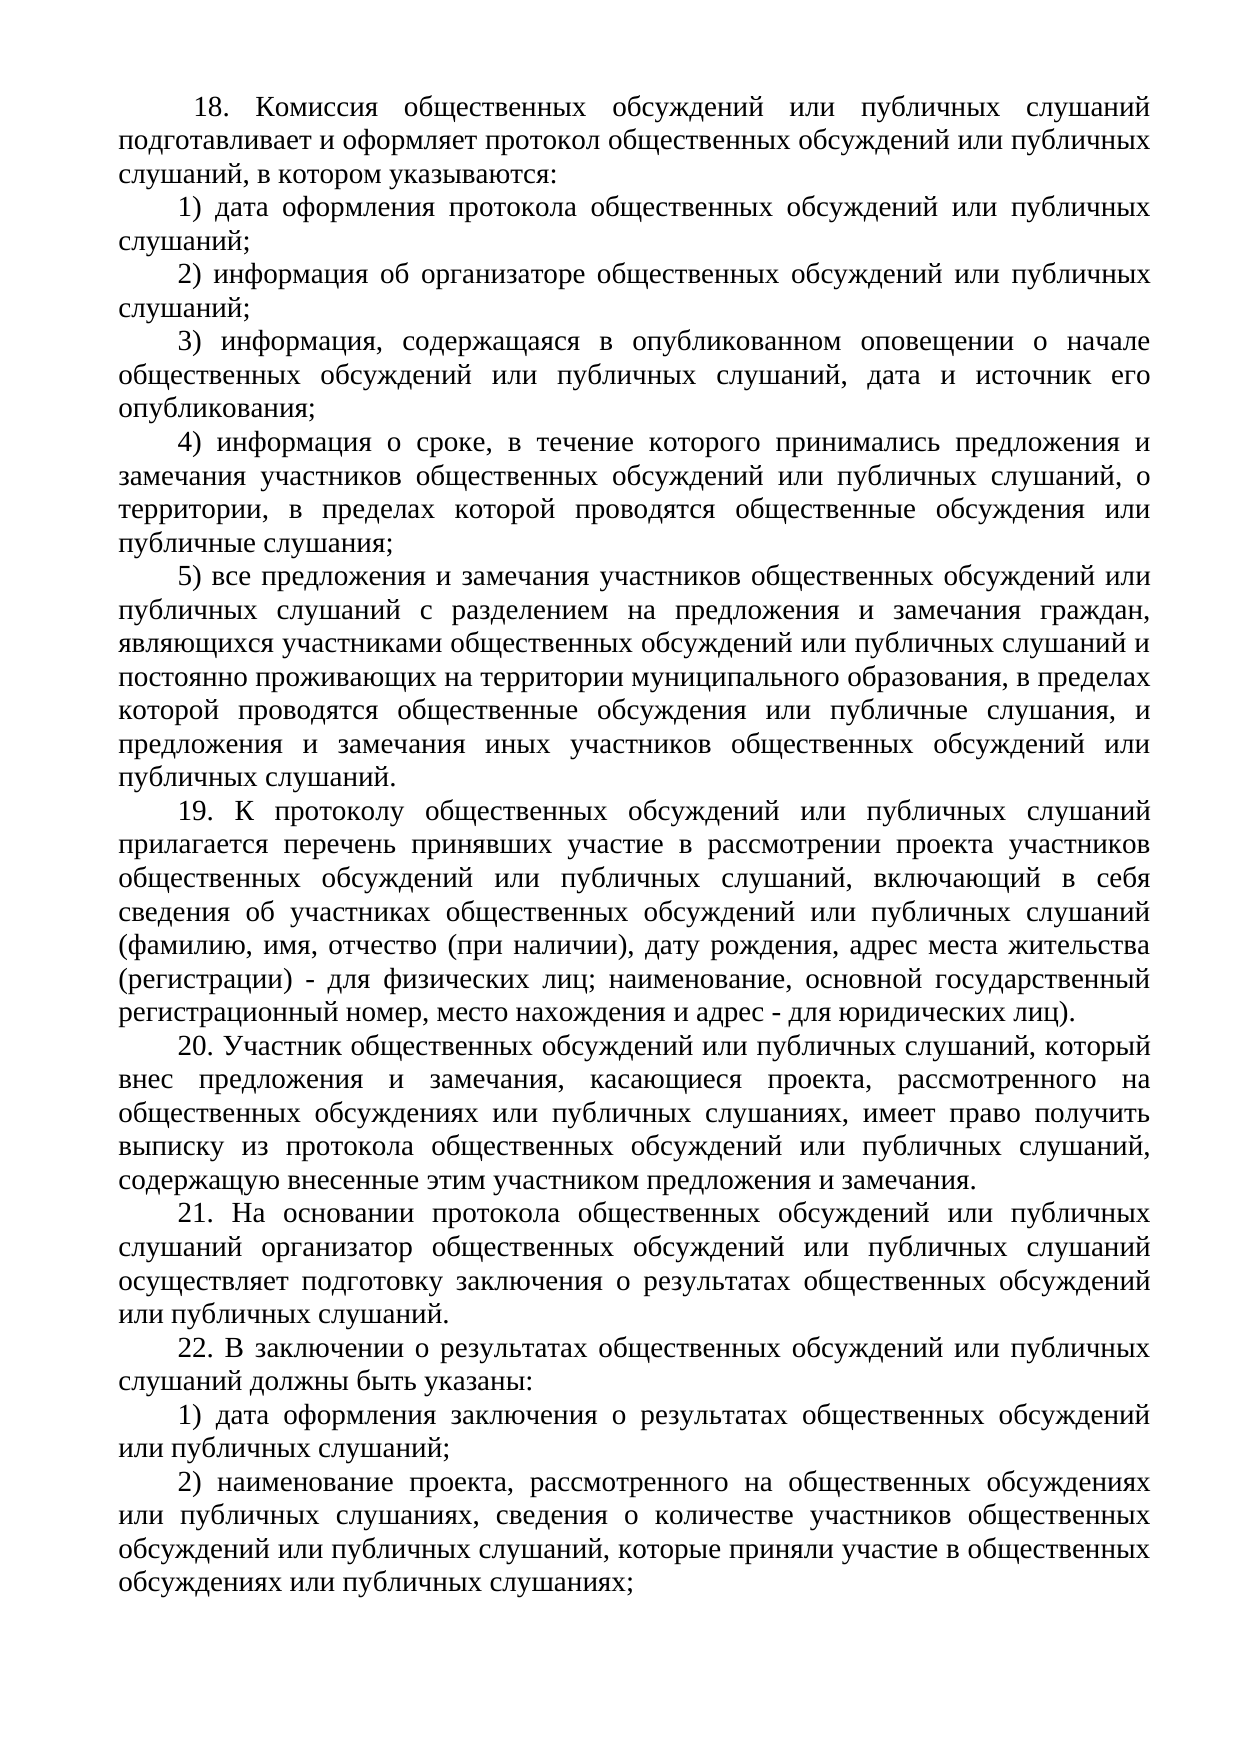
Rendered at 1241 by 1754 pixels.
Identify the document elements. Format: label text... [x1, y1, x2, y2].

text 22. В заключении о результатах общественных обсуждений или публичных слушаний должны быть указаны: [118, 1330, 1152, 1397]
text 4) информация о сроке, в течение которого принимались предложения и замечания участников общественных обсуждений или публичных слушаний, о территории, в пределах которой проводятся общественные обсуждения или публичные слушания; [118, 424, 1152, 558]
text 18. Комиссия общественных обсуждений или публичных слушаний подготавливает и оформляет протокол общественных обсуждений или публичных слушаний, в котором указываются: [118, 89, 1152, 189]
text 1) дата оформления заключения о результатах общественных обсуждений или публичных слушаний; [118, 1397, 1152, 1464]
text 19. К протоколу общественных обсуждений или публичных слушаний прилагается перечень принявших участие в рассмотрении проекта участников общественных обсуждений или публичных слушаний, включающий в себя сведения об участниках общественных обсуждений или публичных слушаний (фамилию, имя, отчество (при наличии), дату рождения, адрес места жительства (регистрации) - для физических лиц; наименование, основной государственный регистрационный номер, место нахождения и адрес - для юридических лиц). [118, 793, 1152, 1028]
text 1) дата оформления протокола общественных обсуждений или публичных слушаний; [118, 189, 1152, 256]
text 3) информация, содержащаяся в опубликованном оповещении о начале общественных обсуждений или публичных слушаний, дата и источник его опубликования; [118, 323, 1152, 424]
text 5) все предложения и замечания участников общественных обсуждений или публичных слушаний с разделением на предложения и замечания граждан, являющихся участниками общественных обсуждений или публичных слушаний и постоянно проживающих на территории муниципального образования, в пределах которой проводятся общественные обсуждения или публичные слушания, и предложения и замечания иных участников общественных обсуждений или публичных слушаний. [118, 558, 1152, 793]
text 2) информация об организаторе общественных обсуждений или публичных слушаний; [118, 256, 1152, 323]
text 20. Участник общественных обсуждений или публичных слушаний, который внес предложения и замечания, касающиеся проекта, рассмотренного на общественных обсуждениях или публичных слушаниях, имеет право получить выписку из протокола общественных обсуждений или публичных слушаний, содержащую внесенные этим участником предложения и замечания. [118, 1028, 1152, 1196]
text 2) наименование проекта, рассмотренного на общественных обсуждениях или публичных слушаниях, сведения о количестве участников общественных обсуждений или публичных слушаний, которые приняли участие в общественных обсуждениях или публичных слушаниях; [118, 1464, 1152, 1598]
text 21. На основании протокола общественных обсуждений или публичных слушаний организатор общественных обсуждений или публичных слушаний осуществляет подготовку заключения о результатах общественных обсуждений или публичных слушаний. [118, 1196, 1152, 1330]
